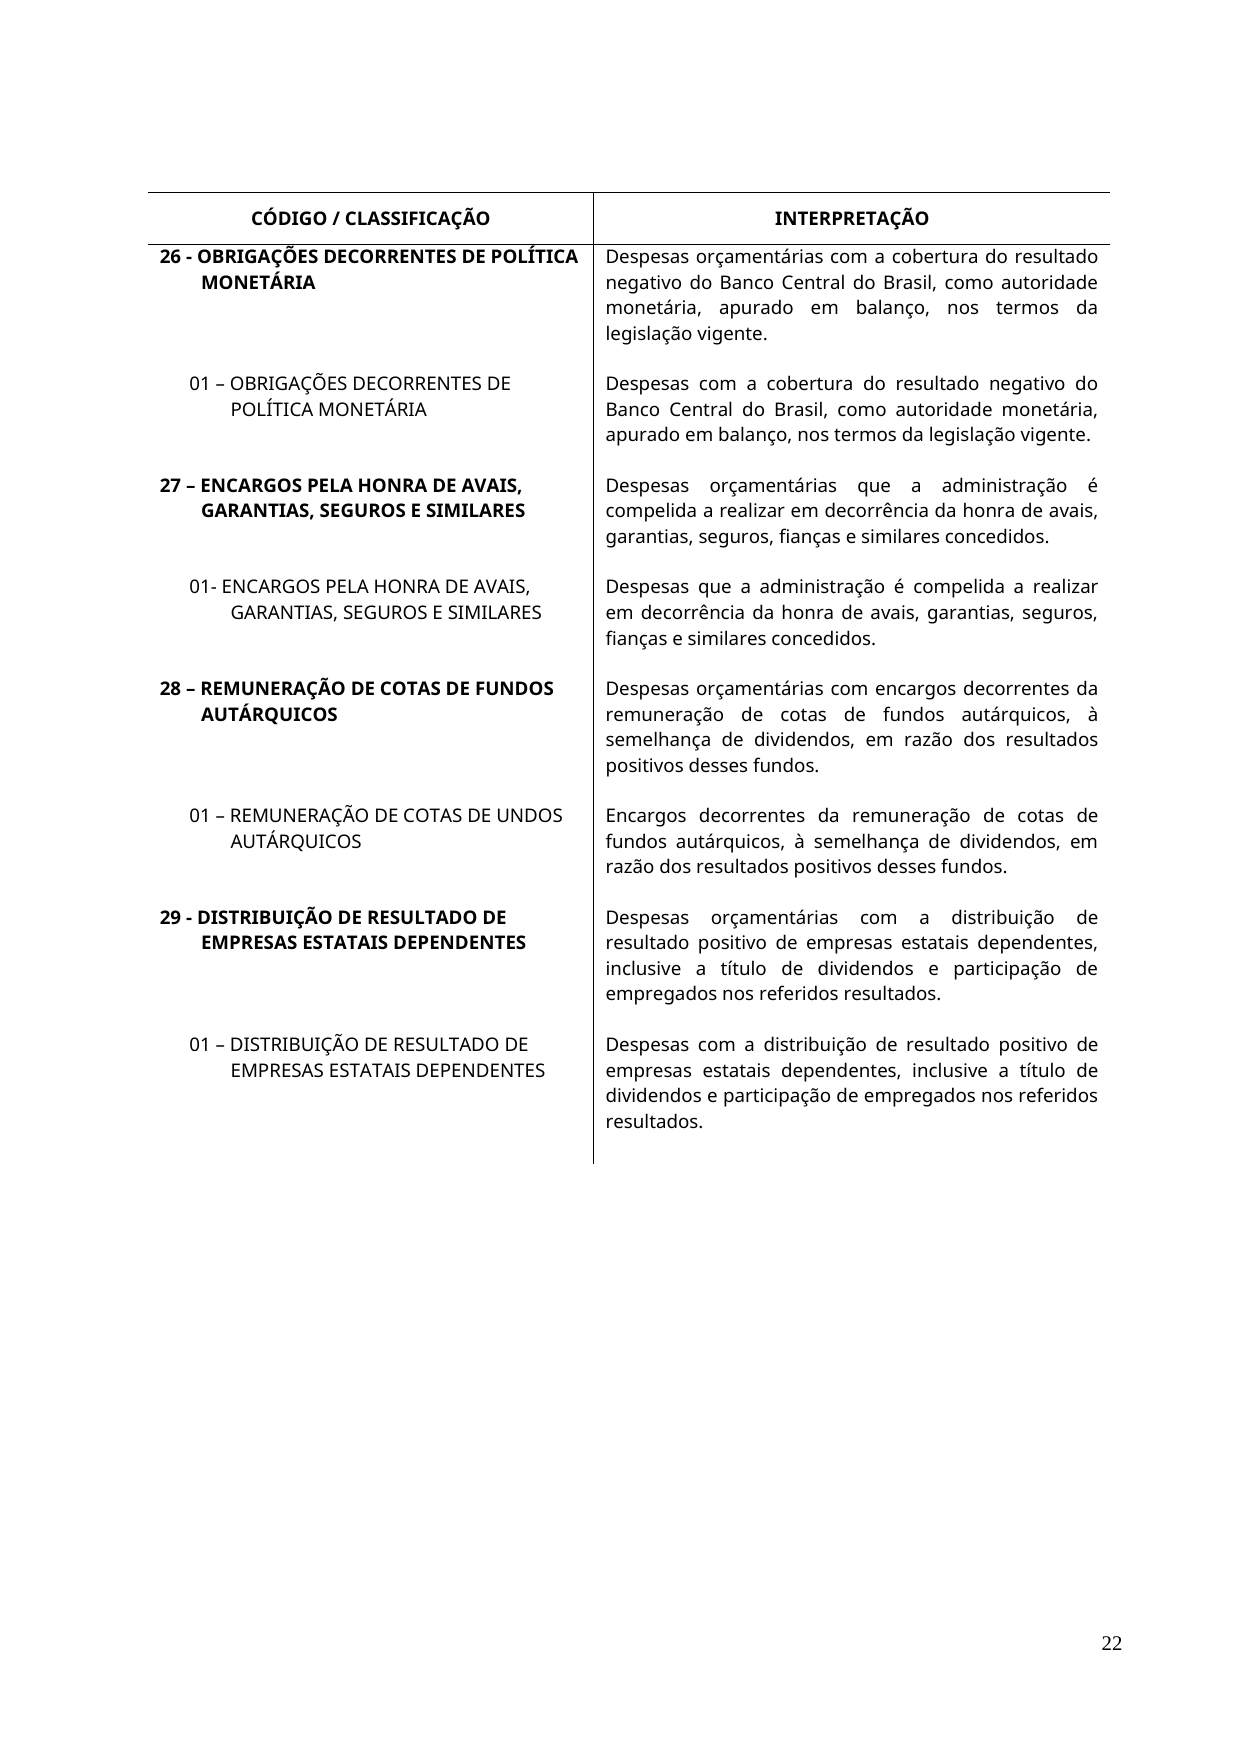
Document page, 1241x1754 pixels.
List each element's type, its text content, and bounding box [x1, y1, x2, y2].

table_cell Despesas orçamentárias que a administração é compelida a realizar em decorrência da honra de avais, garantias, seguros, fianças e similares concedidos. [594, 472, 1110, 574]
table_cell 01 – REMUNERAÇÃO DE COTAS DE UNDOS AUTÁRQUICOS [148, 803, 593, 904]
table_cell 27 – ENCARGOS PELA HONRA DE AVAIS, GARANTIAS, SEGUROS E SIMILARES [148, 472, 593, 574]
table_cell Despesas orçamentárias com a distribuição de resultado positivo de empresas estatais dependentes, inclusive a título de dividendos e participação de empregados nos referidos resultados. [594, 904, 1110, 1031]
table_cell 28 – REMUNERAÇÃO DE COTAS DE FUNDOS AUTÁRQUICOS [148, 675, 593, 802]
table_cell Despesas que a administração é compelida a realizar em decorrência da honra de avais, garantias, seguros, fianças e similares concedidos. [594, 574, 1110, 675]
table_cell 01 – DISTRIBUIÇÃO DE RESULTADO DE EMPRESAS ESTATAIS DEPENDENTES [148, 1031, 593, 1164]
table_cell Encargos decorrentes da remuneração de cotas de fundos autárquicos, à semelhança de dividendos, em razão dos resultados positivos desses fundos. [594, 803, 1110, 904]
table_cell 01 – OBRIGAÇÕES DECORRENTES DE POLÍTICA MONETÁRIA [148, 371, 593, 472]
table_cell Despesas orçamentárias com encargos decorrentes da remuneração de cotas de fundos autárquicos, à semelhança de dividendos, em razão dos resultados positivos desses fundos. [594, 675, 1110, 802]
table_cell Despesas orçamentárias com a cobertura do resultado negativo do Banco Central do Brasil, como autoridade monetária, apurado em balanço, nos termos da legislação vigente. [594, 245, 1110, 371]
table_cell Despesas com a cobertura do resultado negativo do Banco Central do Brasil, como autoridade monetária, apurado em balanço, nos termos da legislação vigente. [594, 371, 1110, 472]
table_cell Despesas com a distribuição de resultado positivo de empresas estatais dependentes, inclusive a título de dividendos e participação de empregados nos referidos resultados. [594, 1031, 1110, 1164]
table_cell 01- ENCARGOS PELA HONRA DE AVAIS, GARANTIAS, SEGUROS E SIMILARES [148, 574, 593, 675]
table_cell 29 - DISTRIBUIÇÃO DE RESULTADO DE EMPRESAS ESTATAIS DEPENDENTES [148, 904, 593, 1031]
table_header INTERPRETAÇÃO [594, 193, 1110, 243]
table_cell 26 - OBRIGAÇÕES DECORRENTES DE POLÍTICA MONETÁRIA [148, 245, 593, 371]
table_header CÓDIGO / CLASSIFICAÇÃO [148, 193, 593, 243]
